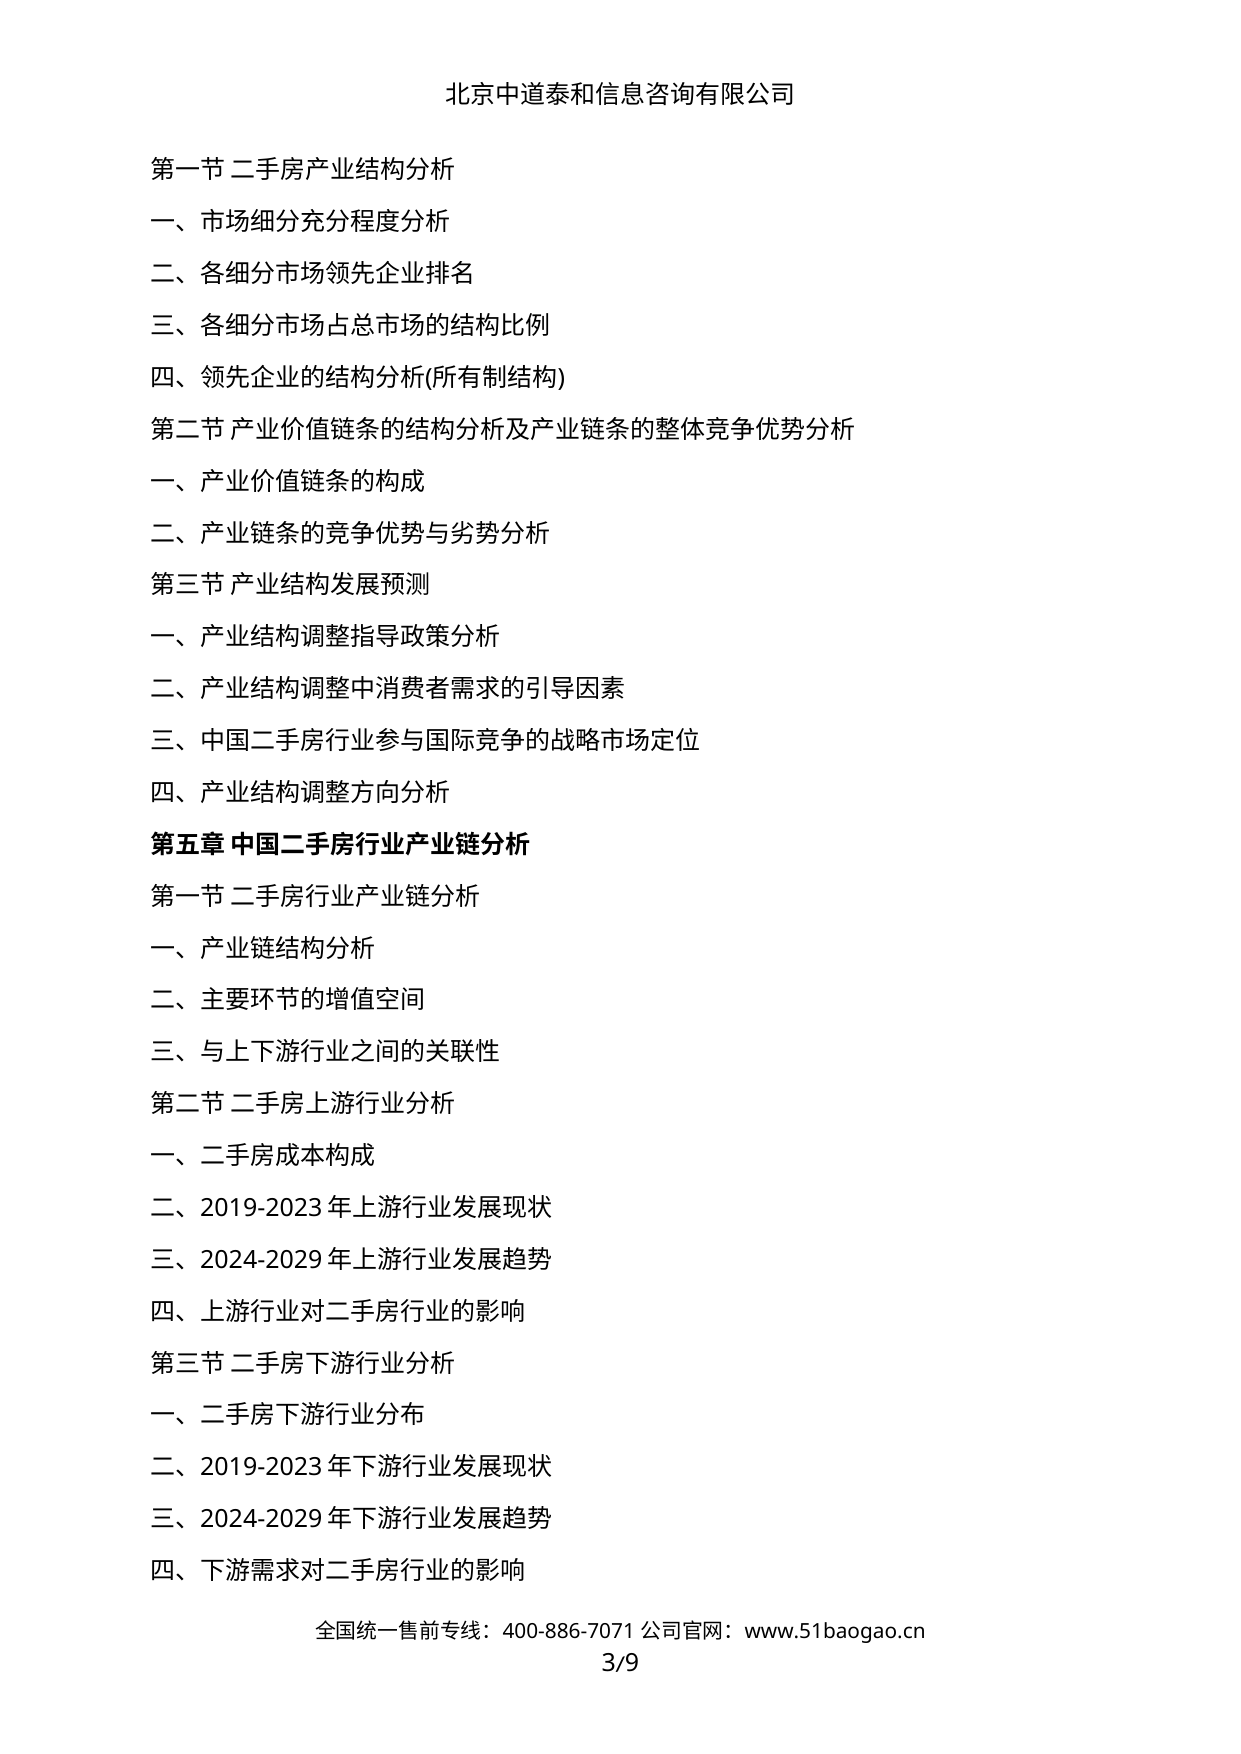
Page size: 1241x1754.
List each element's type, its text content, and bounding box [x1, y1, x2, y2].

text 第五章 中国二手房行业产业链分析 [150, 824, 1090, 861]
text 二、产业链条的竞争优势与劣势分析 [150, 513, 1090, 549]
text 三、与上下游行业之间的关联性 [150, 1032, 1090, 1068]
text 第三节 产业结构发展预测 [150, 565, 1090, 601]
text 二、主要环节的增值空间 [150, 980, 1090, 1016]
text 二、产业结构调整中消费者需求的引导因素 [150, 669, 1090, 705]
text 三、2024-2029年下游行业发展趋势 [150, 1499, 1090, 1535]
text 四、产业结构调整方向分析 [150, 772, 1090, 809]
text 一、市场细分充分程度分析 [150, 202, 1090, 238]
text 一、产业链结构分析 [150, 928, 1090, 964]
text 第二节 二手房上游行业分析 [150, 1084, 1090, 1120]
text 第一节 二手房行业产业链分析 [150, 876, 1090, 912]
text 三、2024-2029年上游行业发展趋势 [150, 1239, 1090, 1276]
text 第一节 二手房产业结构分析 [150, 150, 1090, 186]
text 四、下游需求对二手房行业的影响 [150, 1551, 1090, 1587]
text 一、二手房成本构成 [150, 1136, 1090, 1172]
text 一、产业结构调整指导政策分析 [150, 617, 1090, 653]
text 一、产业价值链条的构成 [150, 461, 1090, 497]
text 四、上游行业对二手房行业的影响 [150, 1291, 1090, 1327]
text 第二节 产业价值链条的结构分析及产业链条的整体竞争优势分析 [150, 409, 1090, 446]
text 三、各细分市场占总市场的结构比例 [150, 306, 1090, 342]
text 第三节 二手房下游行业分析 [150, 1343, 1090, 1379]
text 二、2019-2023年上游行业发展现状 [150, 1187, 1090, 1224]
text 一、二手房下游行业分布 [150, 1395, 1090, 1431]
text 二、2019-2023年下游行业发展现状 [150, 1447, 1090, 1483]
text 二、各细分市场领先企业排名 [150, 254, 1090, 290]
text 三、中国二手房行业参与国际竞争的战略市场定位 [150, 721, 1090, 757]
text 四、领先企业的结构分析(所有制结构) [150, 357, 1090, 394]
